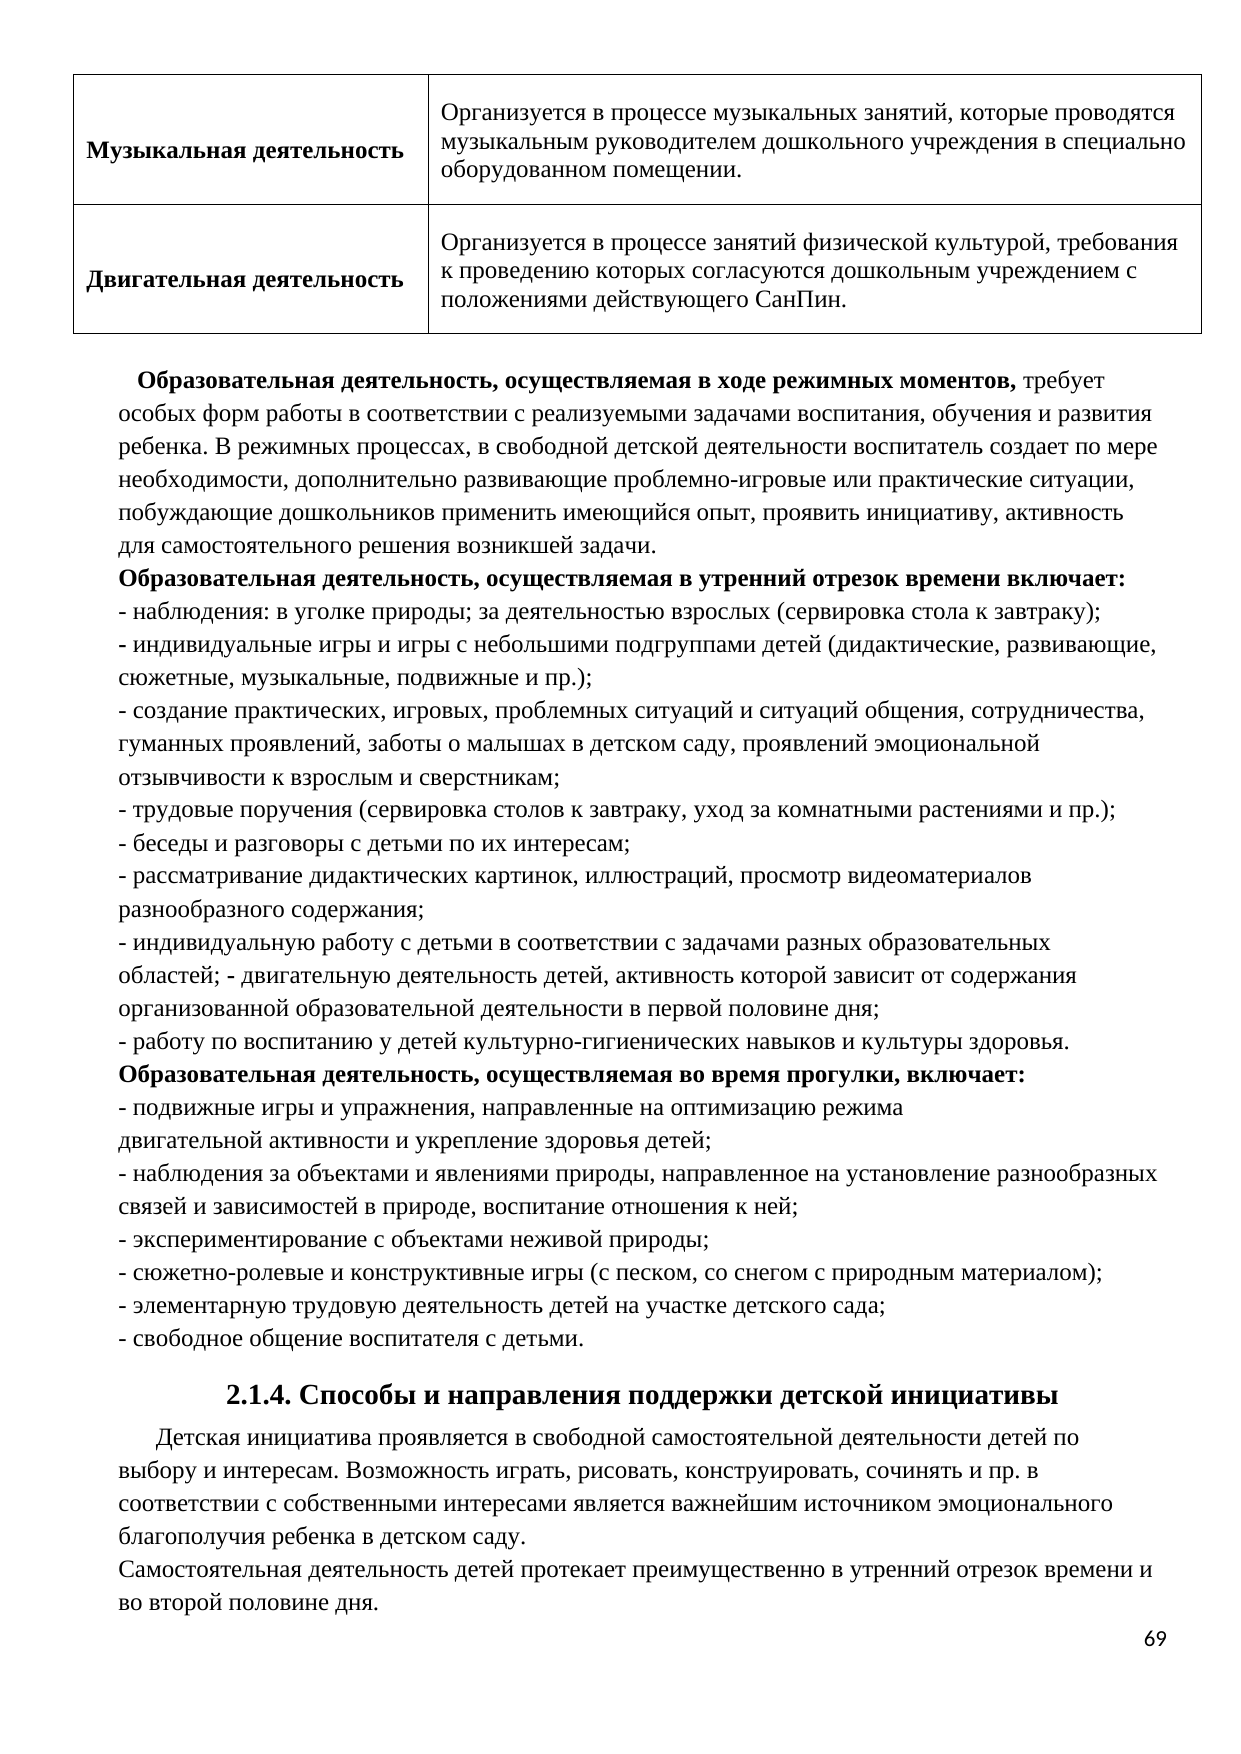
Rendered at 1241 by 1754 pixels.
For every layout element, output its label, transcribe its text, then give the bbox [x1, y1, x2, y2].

text Детская инициатива проявляется в свободной самостоятельной деятельности детей по выбору и интересам. Возможность играть, рисовать, конструировать, сочинять и пр. в соответствии с собственными интересами является важнейшим источником эмоционального благополучия ребенка в детском саду. [118, 1422, 1160, 1550]
text - создание практических, игровых, проблемных ситуаций и ситуаций общения, сотрудничества, гуманных проявлений, заботы о малышах в детском саду, проявлений эмоциональной отзывчивости к взрослым и сверстникам; [118, 696, 1160, 790]
text - сюжетно-ролевые и конструктивные игры (с песком, со снегом с природным материалом); [118, 1257, 1160, 1286]
text Образовательная деятельность, осуществляемая во время прогулки, включает: [118, 1059, 1048, 1087]
table_cell Двигательная деятельность [74, 205, 428, 333]
table_cell Организуется в процессе музыкальных занятий, которые проводятся музыкальным руководителем дошкольного учреждения в специально оборудованном помещении. [429, 75, 1201, 203]
text - индивидуальные игры и игры с небольшими подгруппами детей (дидактические, развивающие, сюжетные, музыкальные, подвижные и пр.); [118, 629, 1160, 691]
text - трудовые поручения (сервировка столов к завтраку, уход за комнатными растениями и пр.); [118, 794, 1160, 823]
text - беседы и разговоры с детьми по их интересам; [118, 828, 1160, 856]
text - наблюдения за объектами и явлениями природы, направленное на установление разнообразных связей и зависимостей в природе, воспитание отношения к ней; [118, 1158, 1160, 1219]
table_cell Организуется в процессе занятий физической культурой, требования к проведению которых согласуются дошкольным учреждением с положениями действующего СанПин. [429, 205, 1201, 333]
text - наблюдения: в уголке природы; за деятельностью взрослых (сервировка стола к завтраку); [118, 596, 1160, 625]
text - работу по воспитанию у детей культурно-гигиенических навыков и культуры здоровья. [118, 1026, 1160, 1054]
text Самостоятельная деятельность детей протекает преимущественно в утренний отрезок времени и во второй половине дня. [118, 1554, 1160, 1616]
text Образовательная деятельность, осуществляемая в ходе режимных моментов, требует особых форм работы в соответствии с реализуемыми задачами воспитания, обучения и развития ребенка. В режимных процессах, в свободной детской деятельности воспитатель создает по мере необходимости, дополнительно развивающие проблемно-игровые или практические ситуации, побуждающие дошкольников применить имеющийся опыт, проявить инициативу, активность для самостоятельного решения возникшей задачи. [118, 365, 1160, 559]
text - индивидуальную работу с детьми в соответствии с задачами разных образовательных областей; - двигательную деятельность детей, активность которой зависит от содержания организованной образовательной деятельности в первой половине дня; [118, 927, 1160, 1021]
text Образовательная деятельность, осуществляемая в утренний отрезок времени включает: [118, 563, 1167, 592]
table_cell Музыкальная деятельность [74, 75, 428, 203]
subtitle 2.1.4. Способы и направления поддержки детской инициативы [118, 1377, 1167, 1410]
text - рассматривание дидактических картинок, иллюстраций, просмотр видеоматериалов разнообразного содержания; [118, 861, 1160, 922]
text - экспериментирование с объектами неживой природы; [118, 1224, 1160, 1253]
text - элементарную трудовую деятельность детей на участке детского сада; [118, 1290, 1160, 1319]
text - подвижные игры и упражнения, направленные на оптимизацию режима двигательной активности и укрепление здоровья детей; [118, 1092, 1048, 1153]
text - свободное общение воспитателя с детьми. [118, 1323, 1160, 1352]
